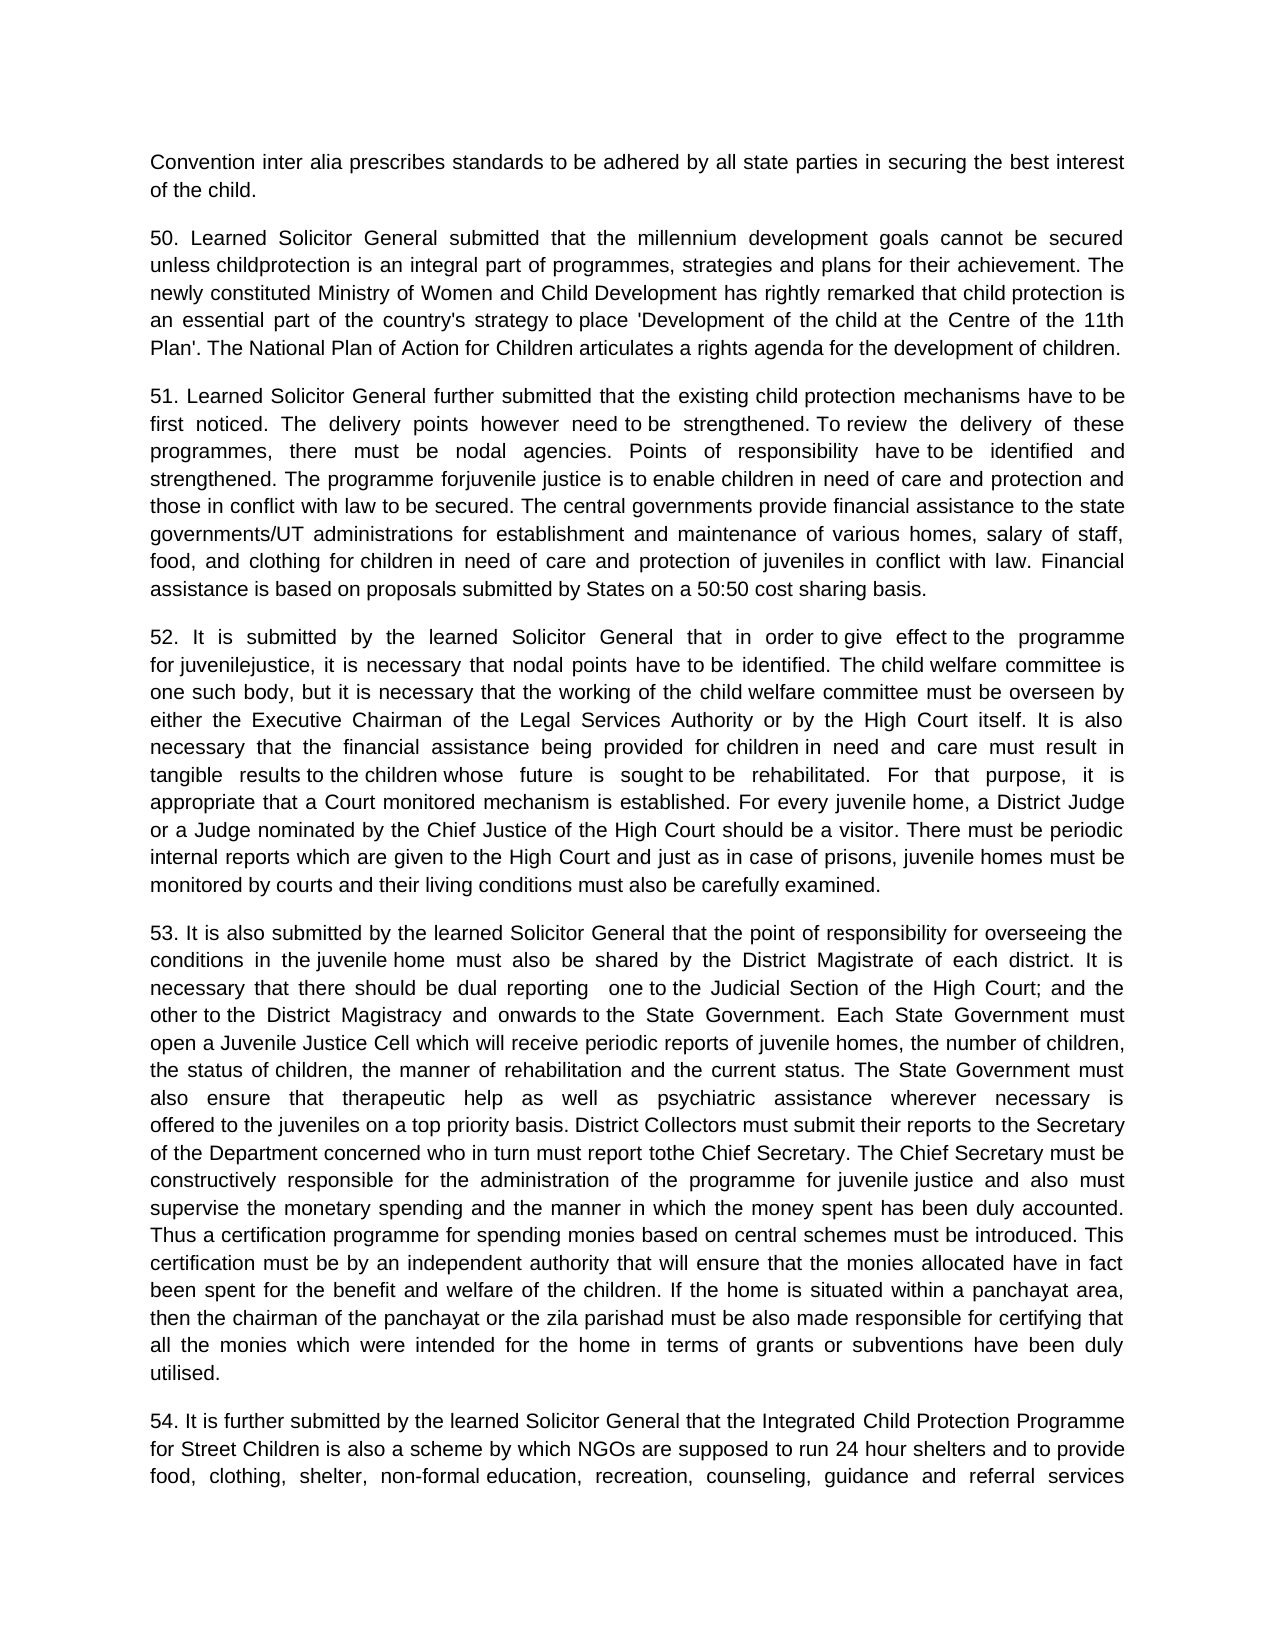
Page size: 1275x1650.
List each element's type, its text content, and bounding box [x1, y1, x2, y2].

text 50. Learned Solicitor General submitted that the millennium development goals cannot be secured unless childprotection is an integral part of programmes, strategies and plans for their achievement. The newly constituted Ministry of Women and Child Development has rightly remarked that child protection is an essential part of the country's strategy to place 'Development of the child at the Centre of the 11th Plan'. The National Plan of Action for Children articulates a rights agenda for the development of children. [150, 226, 1125, 360]
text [150, 1409, 1125, 1488]
text 51. Learned Solicitor General further submitted that the existing child protection mechanisms have to be first noticed. The delivery points however need to be strengthened. To review the delivery of these programmes, there must be nodal agencies. Points of responsibility have to be identified and strengthened. The programme forjuvenile justice is to enable children in need of care and protection and those in conflict with law to be secured. The central governments provide financial assistance to the state governments/UT administrations for establishment and maintenance of various homes, salary of staff, food, and clothing for children in need of care and protection of juveniles in conflict with law. Financial assistance is based on proposals submitted by States on a 50:50 cost sharing basis. [150, 384, 1125, 601]
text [150, 150, 1125, 201]
text 53. It is also submitted by the learned Solicitor General that the point of responsibility for overseeing the conditions in the juvenile home must also be shared by the District Magistrate of each district. It is necessary that there should be dual reporting one to the Judicial Section of the High Court; and the other to the District Magistracy and onwards to the State Government. Each State Government must open a Juvenile Justice Cell which will receive periodic reports of juvenile homes, the number of children, the status of children, the manner of rehabilitation and the current status. The State Government must also ensure that therapeutic help as well as psychiatric assistance wherever necessary is offered to the juveniles on a top priority basis. District Collectors must submit their reports to the Secretary of the Department concerned who in turn must report tothe Chief Secretary. The Chief Secretary must be constructively responsible for the administration of the programme for juvenile justice and also must supervise the monetary spending and the manner in which the money spent has been duly accounted. Thus a certification programme for spending monies based on central schemes must be introduced. This certification must be by an independent authority that will ensure that the monies allocated have in fact been spent for the benefit and welfare of the children. If the home is situated within a panchayat area, then the chairman of the panchayat or the zila parishad must be also made responsible for certifying that all the monies which were intended for the home in terms of grants or subventions have been duly utilised. [150, 921, 1125, 1385]
text 52. It is submitted by the learned Solicitor General that in order to give effect to the programme for juvenilejustice, it is necessary that nodal points have to be identified. The child welfare committee is one such body, but it is necessary that the working of the child welfare committee must be overseen by either the Executive Chairman of the Legal Services Authority or by the High Court itself. It is also necessary that the financial assistance being provided for children in need and care must result in tangible results to the children whose future is sought to be rehabilitated. For that purpose, it is appropriate that a Court monitored mechanism is established. For every juvenile home, a District Judge or a Judge nominated by the Chief Justice of the High Court should be a visitor. There must be periodic internal reports which are given to the High Court and just as in case of prisons, juvenile homes must be monitored by courts and their living conditions must also be carefully examined. [150, 625, 1125, 896]
